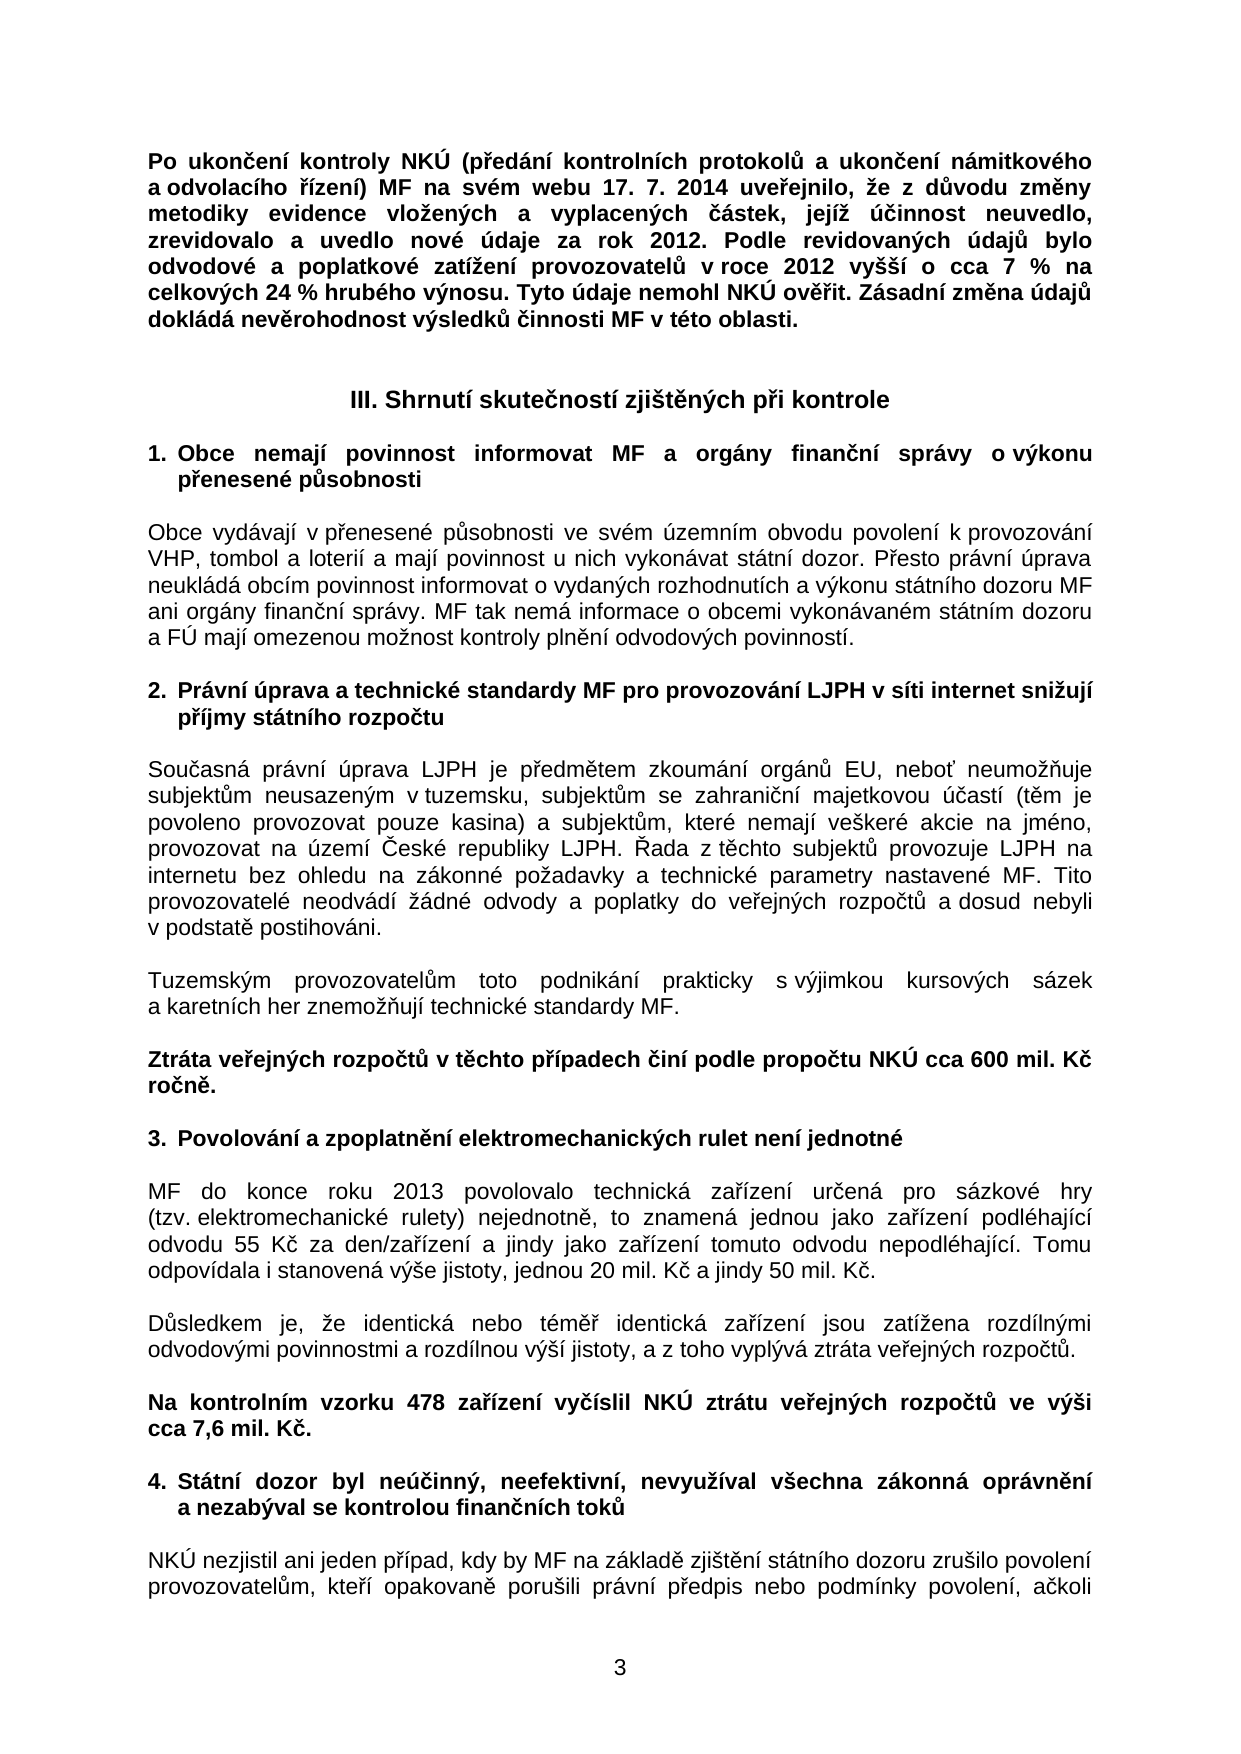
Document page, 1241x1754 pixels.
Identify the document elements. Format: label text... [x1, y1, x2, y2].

text MF do konce roku 2013 povolovalo technická zařízení určená pro sázkové hry (tzv. elektromechanické rulety) nejednotně, to znamená jednou jako zařízení podléhající odvodu 55 Kč za den/zařízení a jindy jako zařízení tomuto odvodu nepodléhající. Tomu odpovídala i stanovená výše jistoty, jednou 20 mil. Kč a jindy 50 mil. Kč. [148, 1178, 1093, 1283]
text Na kontrolním vzorku 478 zařízení vyčíslil NKÚ ztrátu veřejných rozpočtů ve výši cca 7,6 mil. Kč. [148, 1389, 1093, 1441]
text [148, 1547, 1093, 1599]
text Důsledkem je, že identická nebo téměř identická zařízení jsou zatížena rozdílnými odvodovými povinnostmi a rozdílnou výší jistoty, a z toho vyplývá ztráta veřejných rozpočtů. [148, 1309, 1093, 1362]
text 3. Povolování a zpoplatnění elektromechanických rulet není jednotné [148, 1125, 1093, 1151]
text 2. Právní úprava a technické standardy MF pro provozování LJPH v síti internet snižují příjmy státního rozpočtu [148, 677, 1093, 730]
text Po ukončení kontroly NKÚ (předání kontrolních protokolů a ukončení námitkového a odvolacího řízení) MF na svém webu 17. 7. 2014 uveřejnilo, že z důvodu změny metodiky evidence vložených a vyplacených částek, jejíž účinnost neuvedlo, zrevidovalo a uvedlo nové údaje za rok 2012. Podle revidovaných údajů bylo odvodové a poplatkové zatížení provozovatelů v roce 2012 vyšší o cca 7 % na celkových 24 % hrubého výnosu. Tyto údaje nemohl NKÚ ověřit. Zásadní změna údajů dokládá nevěrohodnost výsledků činnosti MF v této oblasti. [148, 148, 1093, 332]
text Současná právní úprava LJPH je předmětem zkoumání orgánů EU, neboť neumožňuje subjektům neusazeným v tuzemsku, subjektům se zahraniční majetkovou účastí (těm je povoleno provozovat pouze kasina) a subjektům, které nemají veškeré akcie na jméno, provozovat na území České republiky LJPH. Řada z těchto subjektů provozuje LJPH na internetu bez ohledu na zákonné požadavky a technické parametry nastavené MF. Tito provozovatelé neodvádí žádné odvody a poplatky do veřejných rozpočtů a dosud nebyli v podstatě postihováni. [148, 756, 1093, 941]
text III. Shrnutí skutečností zjištěných při kontrole [148, 385, 1093, 413]
text 1. Obce nemají povinnost informovat MF a orgány finanční správy o výkonu přenesené působnosti [148, 440, 1093, 493]
text 4. Státní dozor byl neúčinný, neefektivní, nevyužíval všechna zákonná oprávnění a nezabýval se kontrolou finančních toků [148, 1468, 1093, 1520]
text Obce vydávají v přenesené působnosti ve svém územním obvodu povolení k provozování VHP, tombol a loterií a mají povinnost u nich vykonávat státní dozor. Přesto právní úprava neukládá obcím povinnost informovat o vydaných rozhodnutích a výkonu státního dozoru MF ani orgány finanční správy. MF tak nemá informace o obcemi vykonávaném státním dozoru a FÚ mají omezenou možnost kontroly plnění odvodových povinností. [148, 519, 1093, 651]
text Tuzemským provozovatelům toto podnikání prakticky s výjimkou kursových sázek a karetních her znemožňují technické standardy MF. [148, 967, 1093, 1020]
text Ztráta veřejných rozpočtů v těchto případech činí podle propočtu NKÚ cca 600 mil. Kč ročně. [148, 1046, 1093, 1099]
